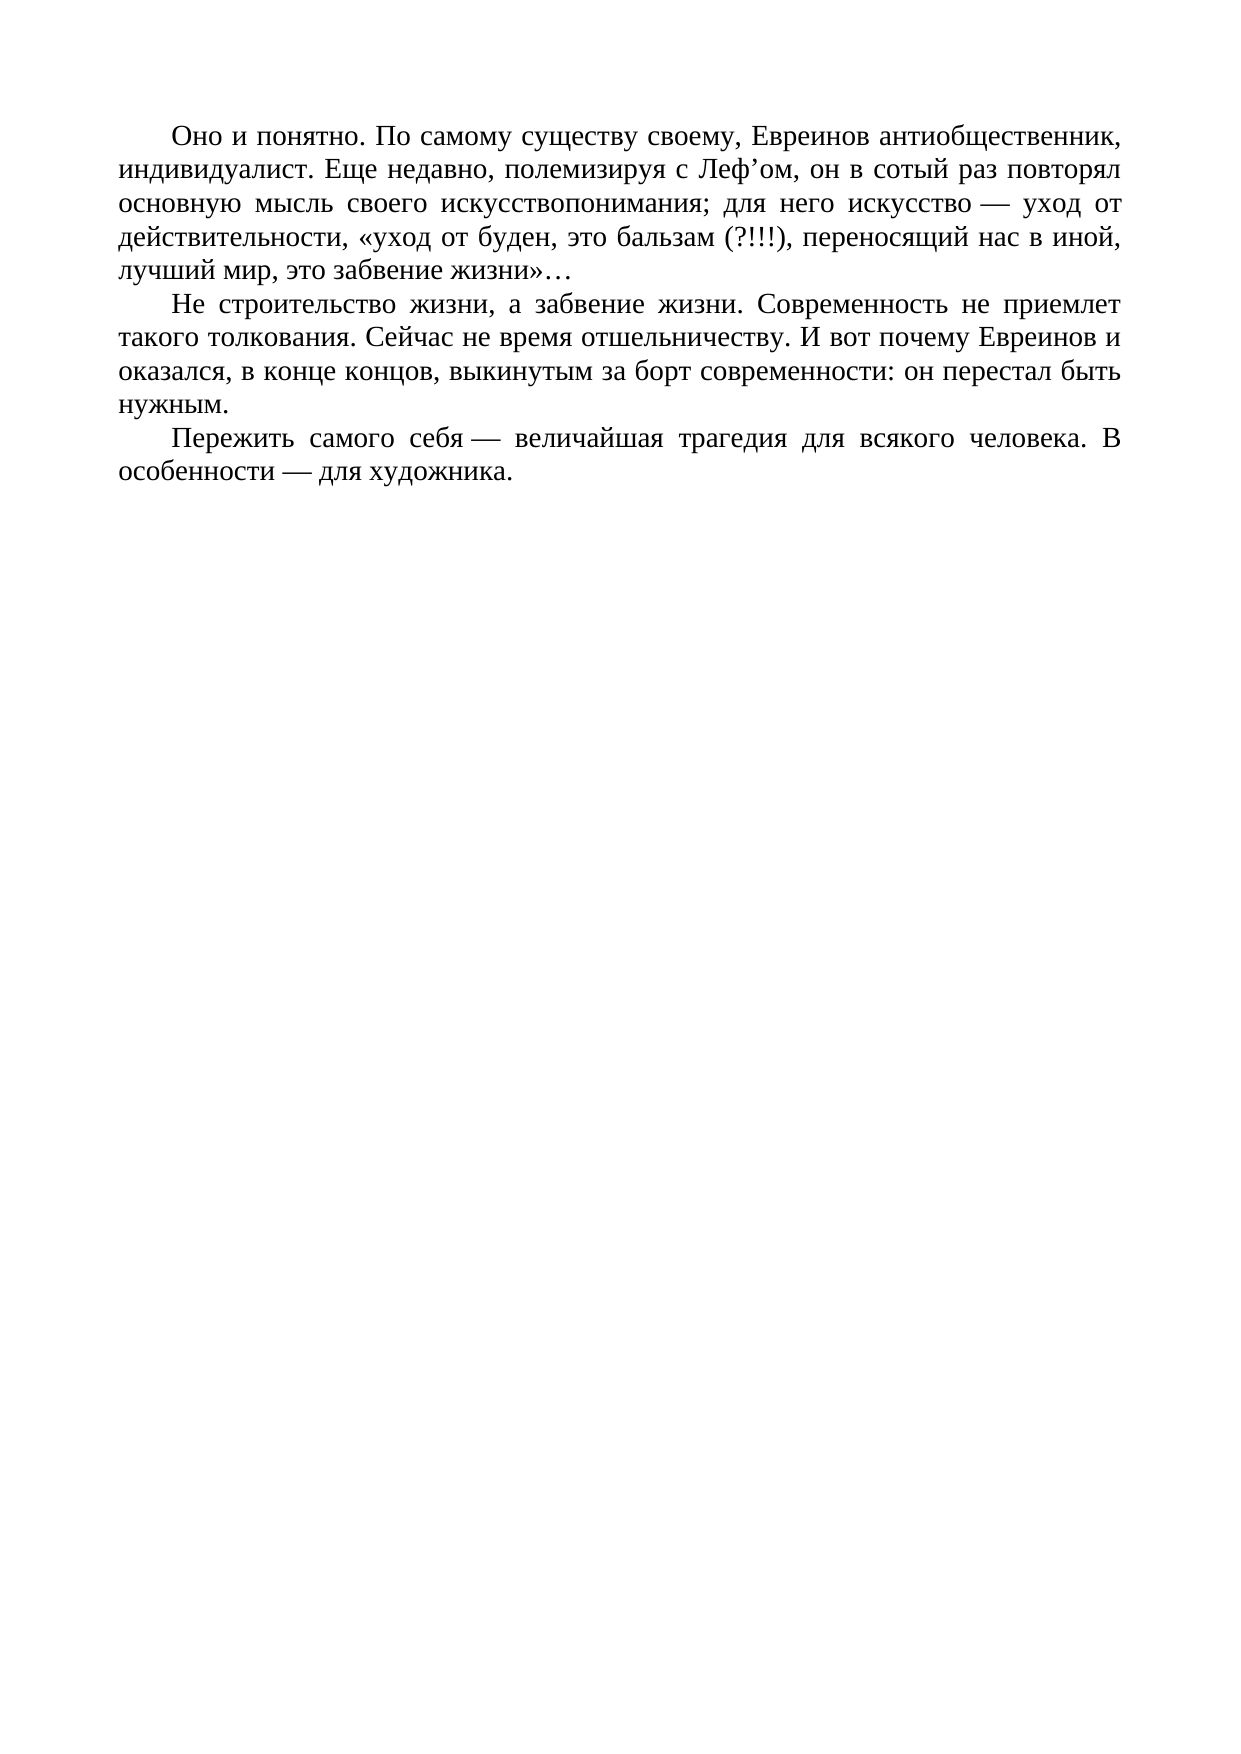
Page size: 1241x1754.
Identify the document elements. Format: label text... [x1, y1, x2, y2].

text Пережить самого себя — величайшая трагедия для всякого человека. В особенности — для художника. [118, 420, 1122, 487]
text Оно и понятно. По самому существу своему, Евреинов антиобщественник, индивидуалист. Еще недавно, полемизируя с Леф’ом, он в сотый раз повторял основную мысль своего искусствопонимания; для него искусство — уход от действительности, «уход от буден, это бальзам (?!!!), переносящий нас в иной, лучший мир, это забвение жизни»… [118, 118, 1122, 286]
text Не строительство жизни, а забвение жизни. Современность не приемлет такого толкования. Сейчас не время отшельничеству. И вот почему Евреинов и оказался, в конце концов, выкинутым за борт современности: он перестал быть нужным. [118, 286, 1122, 420]
